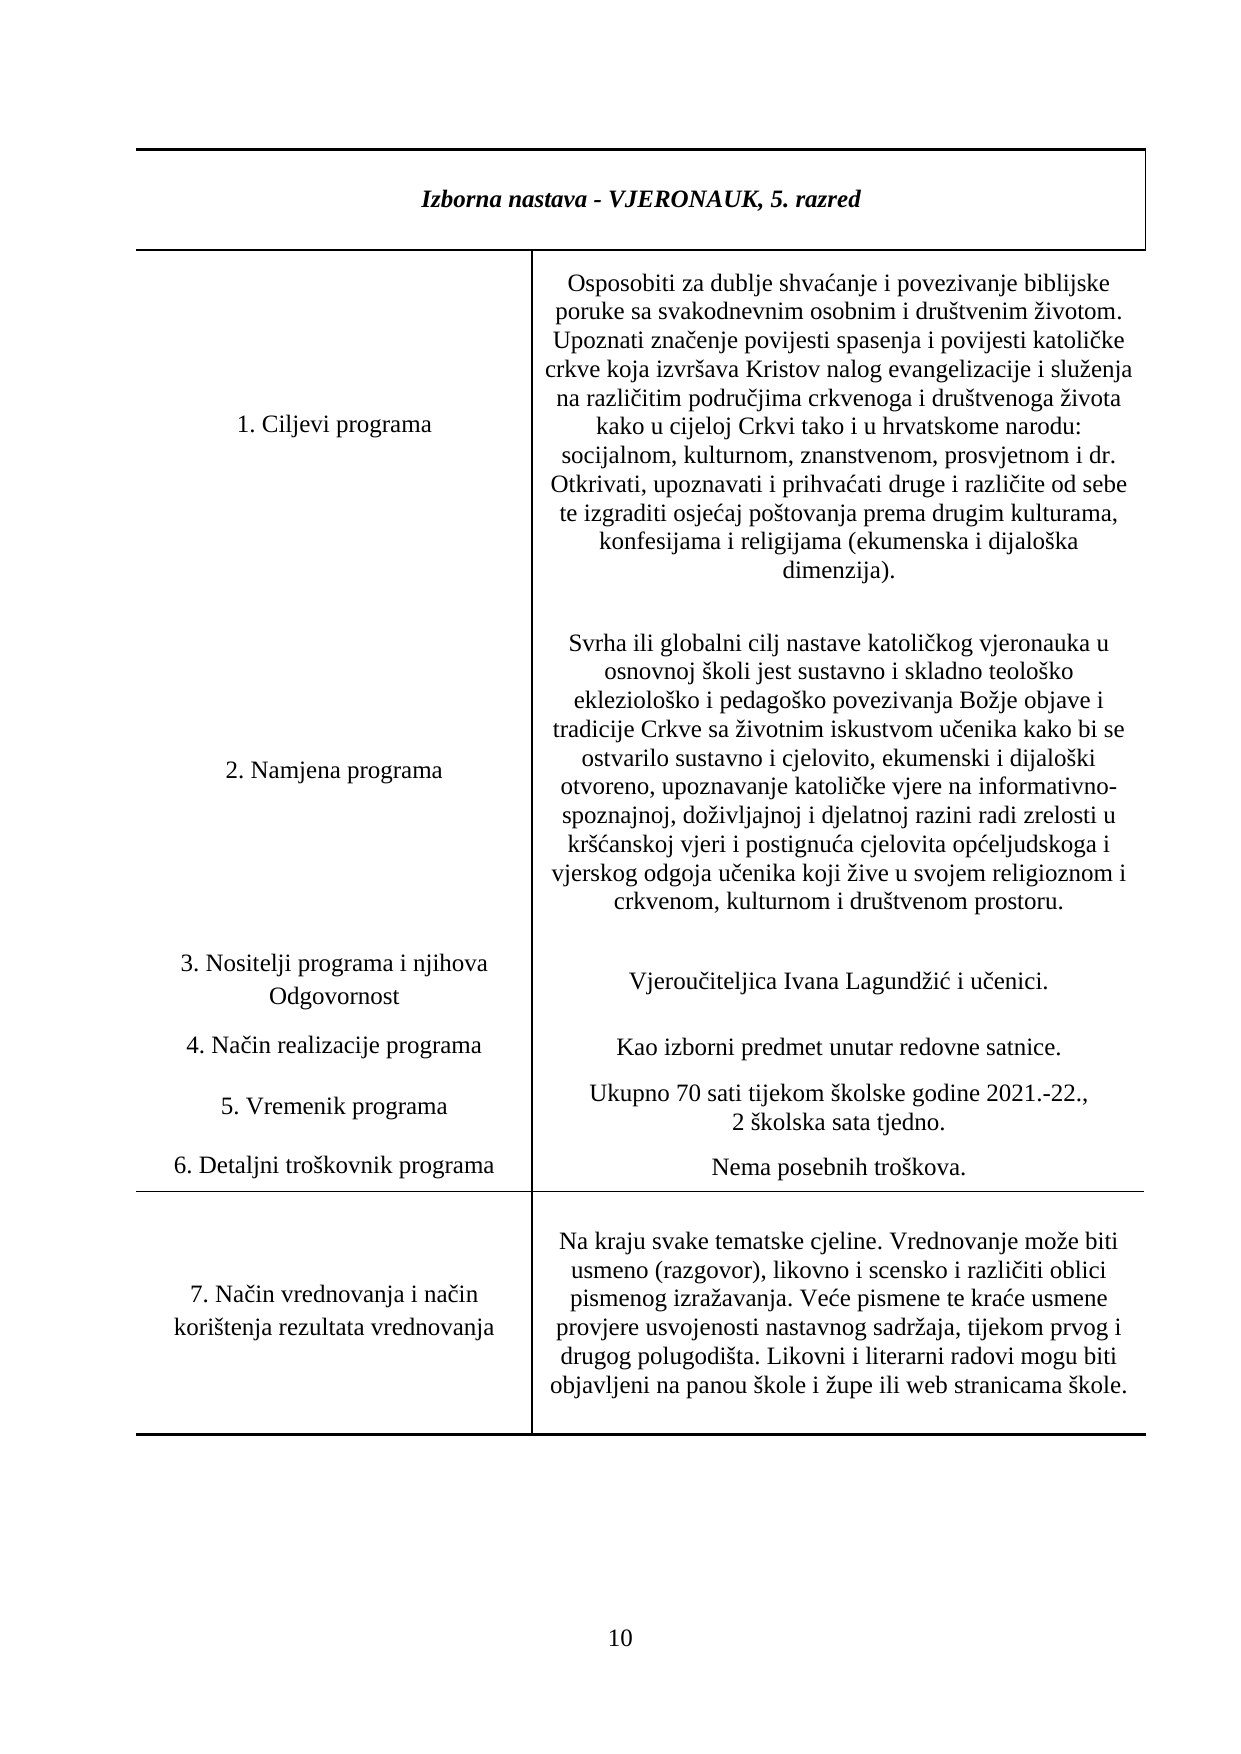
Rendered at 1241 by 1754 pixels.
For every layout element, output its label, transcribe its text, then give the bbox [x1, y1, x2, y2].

table_cell Kao izborni predmet unutar redovne satnice. [533, 1020, 1146, 1073]
table_cell 5. Vremenik programa [136, 1073, 531, 1142]
table_cell 6. Detaljni troškovnik programa [136, 1142, 531, 1191]
table_cell 1. Ciljevi programa [136, 251, 531, 601]
table_cell 2. Namjena programa [136, 601, 531, 941]
table_cell 7. Način vrednovanja i način korištenja rezultata vrednovanja [136, 1192, 531, 1432]
table_cell Vjeroučiteljica Ivana Lagundžić i učenici. [533, 941, 1146, 1019]
table_cell Ukupno 70 sati tijekom školske godine 2021.-22., 2 školska sata tjedno. [533, 1073, 1146, 1142]
table_cell Na kraju svake tematske cjeline. Vrednovanje može biti usmeno (razgovor), likovno i scensko i različiti oblici pismenog izražavanja. Veće pismene te kraće usmene provjere usvojenosti nastavnog sadržaja, tijekom prvog i drugog polugodišta. Likovni i literarni radovi mogu biti objavljeni na panou škole i župe ili web stranicama škole. [533, 1191, 1146, 1432]
table_cell 4. Način realizacije programa [136, 1020, 531, 1073]
table_cell Svrha ili globalni cilj nastave katoličkog vjeronauka u osnovnoj školi jest sustavno i skladno teološko ekleziološko i pedagoško povezivanja Božje objave i tradicije Crkve sa životnim iskustvom učenika kako bi se ostvarilo sustavno i cjelovito, ekumenski i dijaloški otvoreno, upoznavanje katoličke vjere na informativno-spoznajnoj, doživljajnoj i djelatnoj razini radi zrelosti u kršćanskoj vjeri i postignuća cjelovita općeljudskoga i vjerskog odgoja učenika koji žive u svojem religioznom i crkvenom, kulturnom i društvenom prostoru. [533, 601, 1146, 941]
table_cell Osposobiti za dublje shvaćanje i povezivanje biblijske poruke sa svakodnevnim osobnim i društvenim životom. Upoznati značenje povijesti spasenja i povijesti katoličke crkve koja izvršava Kristov nalog evangelizacije i služenja na različitim područjima crkvenoga i društvenoga života kako u cijeloj Crkvi tako i u hrvatskome narodu: socijalnom, kulturnom, znanstvenom, prosvjetnom i dr. Otkrivati, upoznavati i prihvaćati druge i različite od sebe te izgraditi osjećaj poštovanja prema drugim kulturama, konfesijama i religijama (ekumenska i dijaloška dimenzija). [533, 251, 1146, 601]
table_header Izborna nastava - VJERONAUK, 5. razred [136, 151, 1145, 249]
table_cell 3. Nositelji programa i njihova Odgovornost [136, 941, 531, 1019]
table_cell Nema posebnih troškova. [533, 1142, 1146, 1191]
